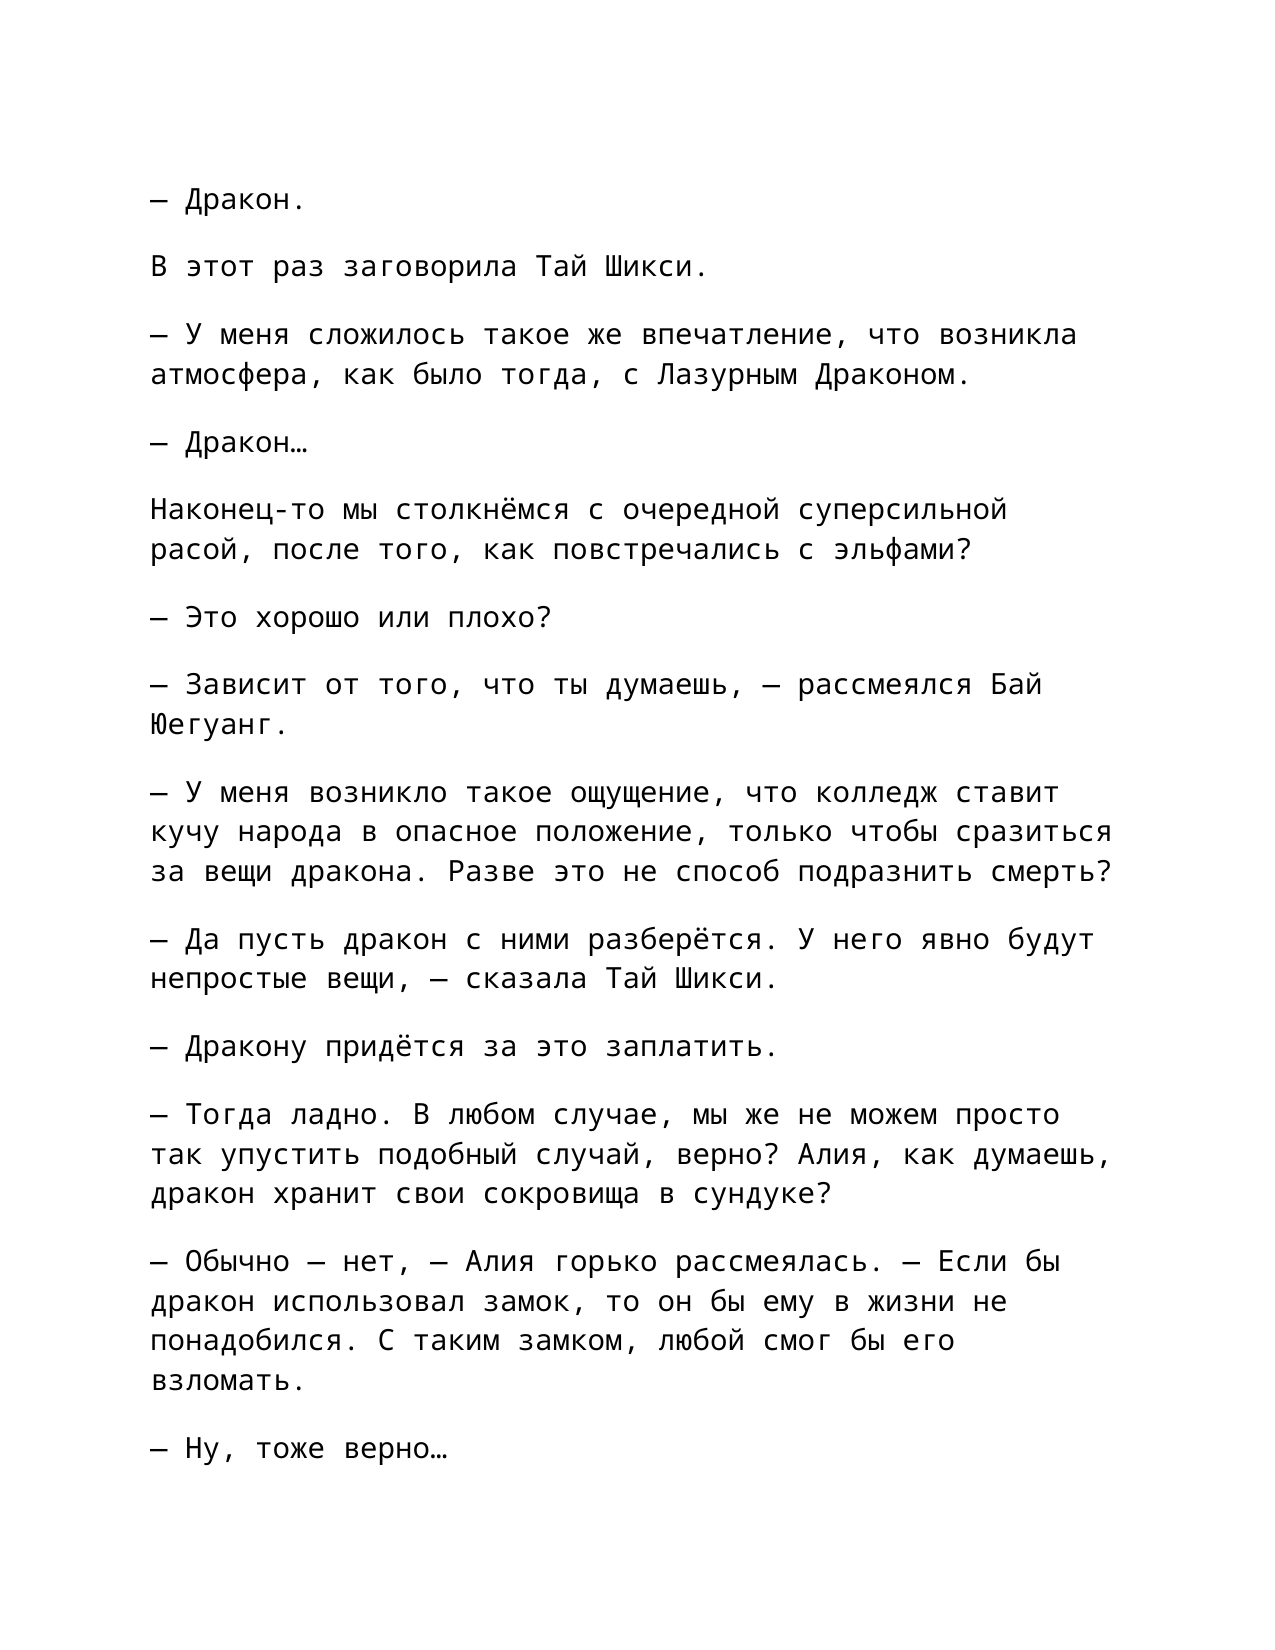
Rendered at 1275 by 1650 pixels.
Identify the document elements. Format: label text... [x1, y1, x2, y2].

text — Это хорошо или плохо? [150, 596, 1125, 636]
text — У меня возникло такое ощущение, что колледж ставит кучу народа в опасное положение, только чтобы сразиться за вещи дракона. Разве это не способ подразнить смерть? [150, 771, 1125, 890]
text — Дракон. [150, 178, 1125, 218]
text — Ну, тоже верно… [150, 1427, 1125, 1467]
text — Зависит от того, что ты думаешь, — рассмеялся Бай Юегуанг. [150, 664, 1125, 743]
text В этот раз заговорила Тай Шикси. [150, 246, 1125, 285]
text — У меня сложилось такое же впечатление, что возникла атмосфера, как было тогда, с Лазурным Драконом. [150, 313, 1125, 393]
text — Дракону придётся за это заплатить. [150, 1026, 1125, 1065]
text — Тогда ладно. В любом случае, мы же не можем просто так упустить подобный случай, верно? Алия, как думаешь, дракон хранит свои сокровища в сундуке? [150, 1093, 1125, 1212]
text — Обычно — нет, — Алия горько рассмеялась. — Если бы дракон использовал замок, то он бы ему в жизни не понадобился. С таким замком, любой смог бы его взломать. [150, 1240, 1125, 1399]
text — Да пусть дракон с ними разберётся. У него явно будут непростые вещи, — сказала Тай Шикси. [150, 918, 1125, 997]
text — Дракон… [150, 421, 1125, 461]
text Наконец-то мы столкнёмся с очередной суперсильной расой, после того, как повстречались с эльфами? [150, 488, 1125, 568]
